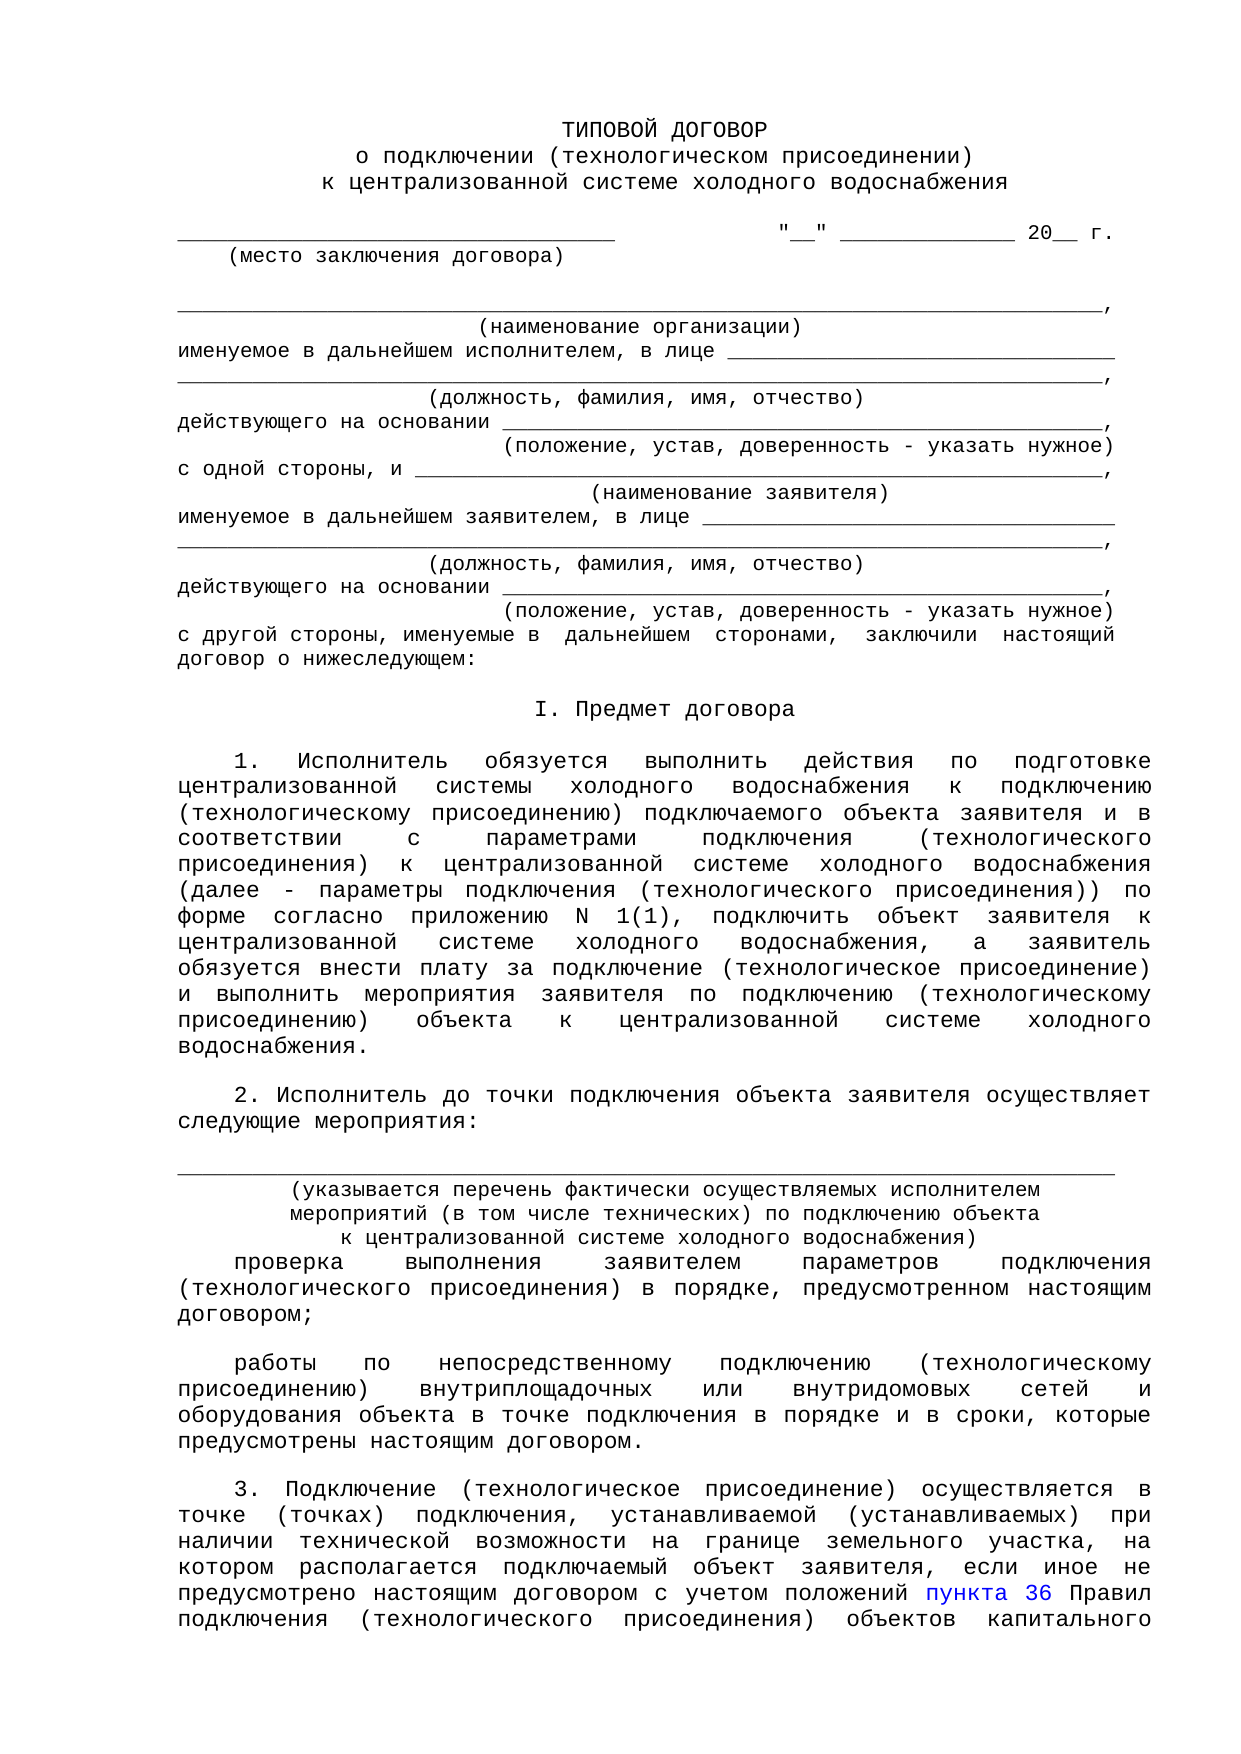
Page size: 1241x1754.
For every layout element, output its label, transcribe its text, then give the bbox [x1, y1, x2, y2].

text с одной стороны, и _______________________________________________________, [177, 458, 1152, 482]
text ___________________________________________________________________________ [177, 1156, 1152, 1179]
text (наименование заявителя) [177, 482, 1152, 506]
text 2. Исполнитель до точки подключения объекта заявителя осуществляет следующие мероприятия: [177, 1083, 1152, 1135]
text (должность, фамилия, имя, отчество) [177, 553, 1152, 577]
text проверка выполнения заявителем параметров подключения (технологического присоединения) в порядке, предусмотренном настоящим договором; [177, 1250, 1152, 1328]
text (наименование организации) [177, 316, 1152, 340]
text (должность, фамилия, имя, отчество) [177, 387, 1152, 411]
text о подключении (технологическом присоединении) [177, 144, 1152, 170]
text (указывается перечень фактически осуществляемых исполнителем [177, 1179, 1152, 1203]
text __________________________________________________________________________, [177, 529, 1152, 553]
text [177, 1478, 1152, 1633]
text именуемое в дальнейшем исполнителем, в лице _______________________________ [177, 340, 1152, 364]
text (место заключения договора) [177, 246, 1152, 269]
text к централизованной системе холодного водоснабжения) [177, 1227, 1152, 1250]
text с другой стороны, именуемые в дальнейшем сторонами, заключили настоящий [177, 624, 1152, 647]
text 1. Исполнитель обязуется выполнить действия по подготовке централизованной системы холодного водоснабжения к подключению (технологическому присоединению) подключаемого объекта заявителя и в соответствии с параметрами подключения (технологического присоединения) к централизованной системе холодного водоснабжения (далее - параметры подключения (технологического присоединения)) по форме согласно приложению N 1(1), подключить объект заявителя к централизованной системе холодного водоснабжения, а заявитель обязуется внести плату за подключение (технологическое присоединение) и выполнить мероприятия заявителя по подключению (технологическому присоединению) объекта к централизованной системе холодного водоснабжения. [177, 749, 1152, 1060]
text (положение, устав, доверенность - указать нужное) [177, 435, 1152, 458]
text к централизованной системе холодного водоснабжения [177, 170, 1152, 196]
text работы по непосредственному подключению (технологическому присоединению) внутриплощадочных или внутридомовых сетей и оборудования объекта в точке подключения в порядке и в сроки, которые предусмотрены настоящим договором. [177, 1351, 1152, 1455]
text мероприятий (в том числе технических) по подключению объекта [177, 1203, 1152, 1227]
text ___________________________________ "__" ______________ 20__ г. [177, 222, 1152, 246]
text именуемое в дальнейшем заявителем, в лице _________________________________ [177, 506, 1152, 529]
text I. Предмет договора [177, 697, 1152, 723]
text договор о нижеследующем: [177, 647, 1152, 671]
text __________________________________________________________________________, [177, 293, 1152, 316]
text действующего на основании ________________________________________________, [177, 577, 1152, 600]
text __________________________________________________________________________, [177, 364, 1152, 387]
text ТИПОВОЙ ДОГОВОР [177, 118, 1152, 144]
text действующего на основании ________________________________________________, [177, 411, 1152, 435]
text (положение, устав, доверенность - указать нужное) [177, 600, 1152, 624]
